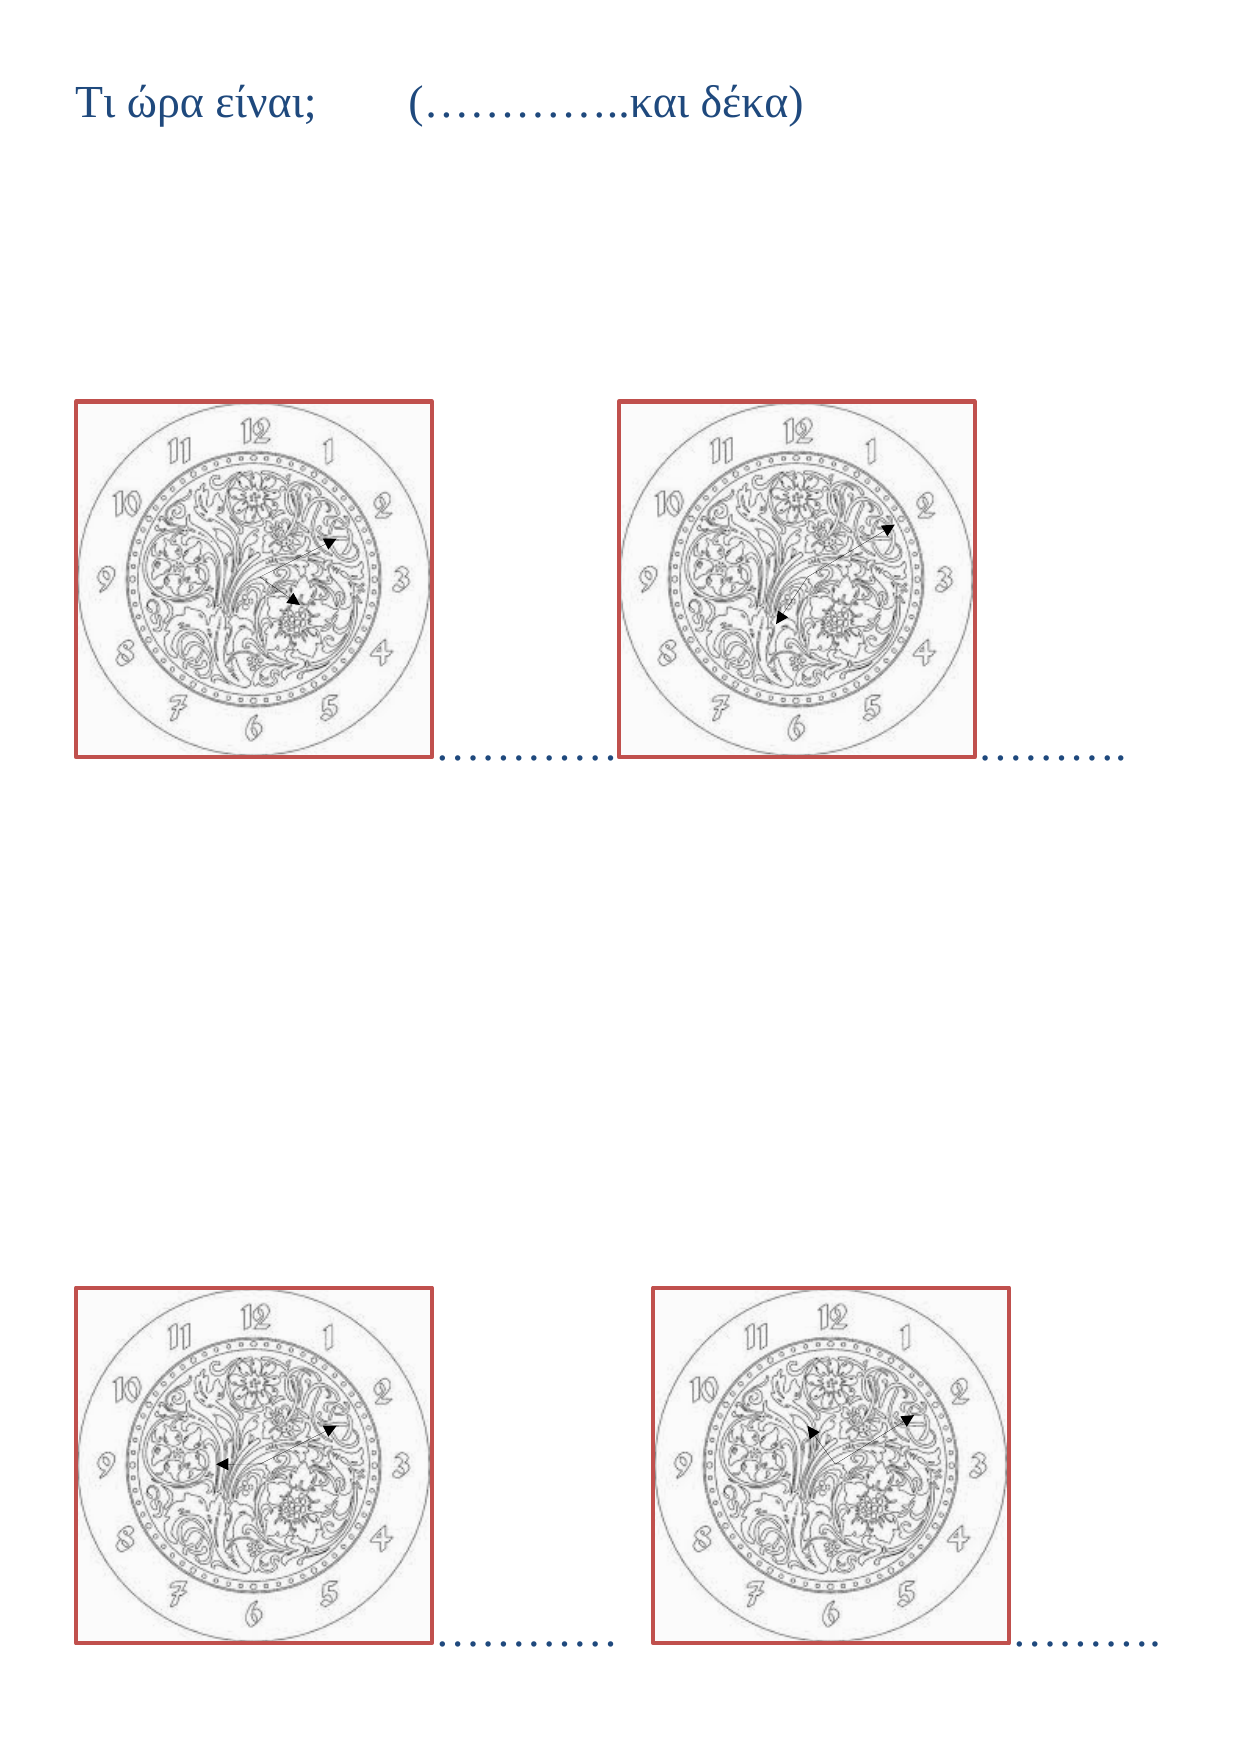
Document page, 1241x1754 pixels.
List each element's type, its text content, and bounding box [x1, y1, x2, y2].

text ………… ………. [75, 1287, 1165, 1656]
text Τι ώρα είναι; (…………..και δέκα) [75, 75, 1165, 128]
text …………………. [75, 400, 1165, 770]
